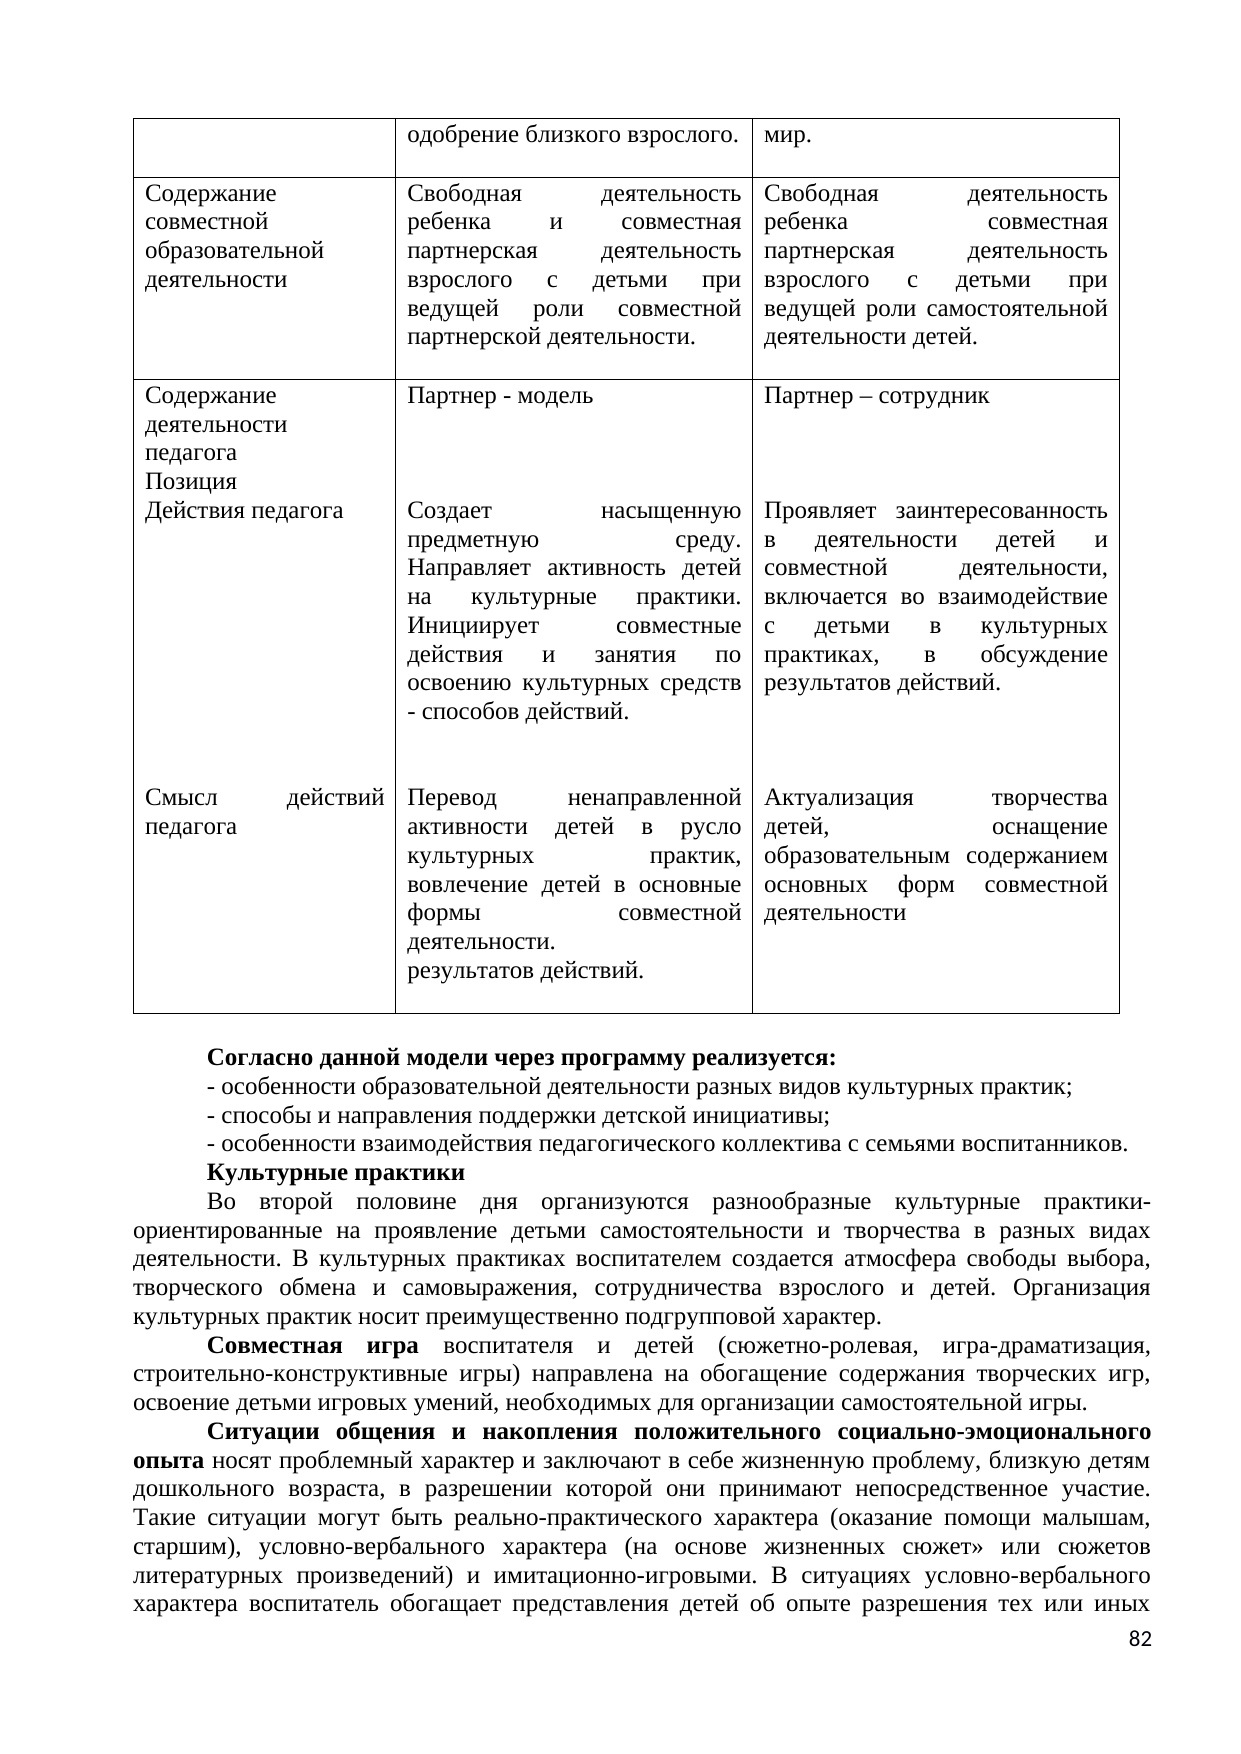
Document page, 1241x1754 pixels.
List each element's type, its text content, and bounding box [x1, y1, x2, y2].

table_cell Содержание совместной образовательной деятельности [134, 178, 395, 379]
table_cell Партнер – сотрудник Проявляет заинтересованность в деятельности детей и совместной деятельности, включается во взаимодействие с детьми в культурных практиках, в обсуждение результатов действий. Актуализация творчества детей, оснащение образовательным содержанием основных форм совместной деятельности [753, 380, 1119, 1012]
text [133, 1416, 1152, 1617]
text Совместная игра воспитателя и детей (сюжетно-ролевая, игра-драматизация, строительно-конструктивные игры) направлена на обогащение содержания творческих игр, освоение детьми игровых умений, необходимых для организации самостоятельной игры. [133, 1330, 1152, 1416]
table_cell Партнер - модель Создает насыщенную предметную среду. Направляет активность детей на культурные практики. Инициирует совместные действия и занятия по освоению культурных средств - способов действий. Перевод ненаправленной активности детей в русло культурных практик, вовлечение детей в основные формы совместной деятельности. результатов действий. [396, 380, 752, 1012]
table_cell Свободная деятельность ребенка и совместная партнерская деятельность взрослого с детьми при ведущей роли совместной партнерской деятельности. [396, 178, 752, 379]
text - способы и направления поддержки детской инициативы; [133, 1100, 1152, 1128]
text Согласно данной модели через программу реализуется: [133, 1042, 1152, 1071]
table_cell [753, 119, 1119, 177]
table_cell Содержание деятельности педагога Позиция Действия педагога Смысл действий педагога [134, 380, 395, 1012]
text - особенности взаимодействия педагогического коллектива с семьями воспитанников. [133, 1128, 1152, 1157]
text Во второй половине дня организуются разнообразные культурные практики- ориентированные на проявление детьми самостоятельности и творчества в разных видах деятельности. В культурных практиках воспитателем создается атмосфера свободы выбора, творческого обмена и самовыражения, сотрудничества взрослого и детей. Организация культурных практик носит преимущественно подгрупповой характер. [133, 1186, 1152, 1330]
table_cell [396, 119, 752, 177]
table_cell Свободная деятельность ребенка совместная партнерская деятельность взрослого с детьми при ведущей роли самостоятельной деятельности детей. [753, 178, 1119, 379]
text Культурные практики [133, 1157, 1152, 1186]
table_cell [134, 119, 395, 177]
text - особенности образовательной деятельности разных видов культурных практик; [133, 1071, 1152, 1100]
